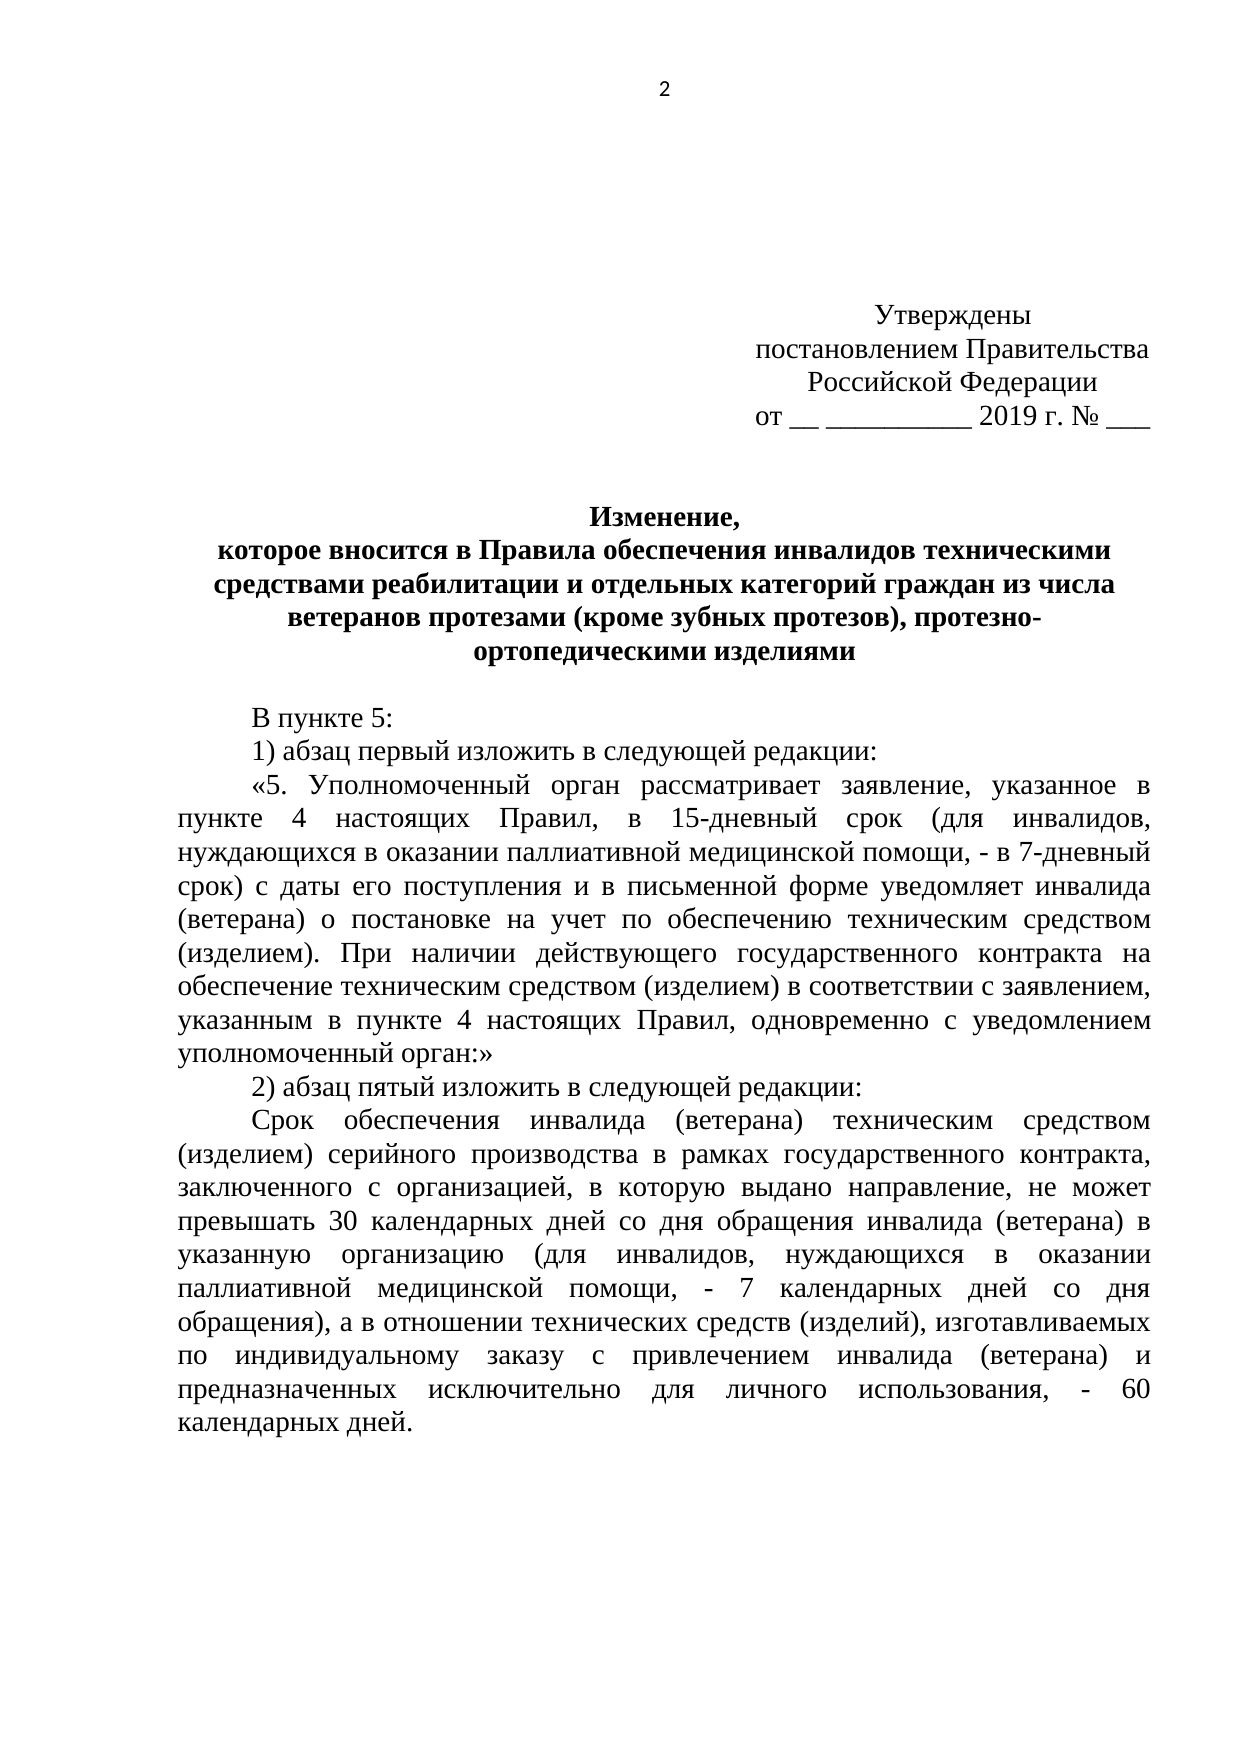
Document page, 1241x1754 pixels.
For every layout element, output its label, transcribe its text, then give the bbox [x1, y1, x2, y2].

text «5. Уполномоченный орган рассматривает заявление, указанное в пункте 4 настоящих Правил, в 15-дневный срок (для инвалидов, нуждающихся в оказании паллиативной медицинской помощи, - в 7-дневный срок) с даты его поступления и в письменной форме уведомляет инвалида (ветерана) о постановке на учет по обеспечению техническим средством (изделием). При наличии действующего государственного контракта на обеспечение техническим средством (изделием) в соответствии с заявлением, указанным в пункте 4 настоящих Правил, одновременно с уведомлением уполномоченный орган:» [177, 767, 1152, 1069]
text которое вносится в Правила обеспечения инвалидов техническими средствами реабилитации и отдельных категорий граждан из числа ветеранов протезами (кроме зубных протезов), протезно-ортопедическими изделиями [177, 532, 1152, 666]
text от __ __________ 2019 г. № ___ [753, 398, 1152, 432]
text 1) абзац первый изложить в следующей редакции: [177, 733, 1152, 767]
text постановлением Правительства [753, 331, 1152, 364]
text Российской Федерации [753, 364, 1152, 398]
text 2) абзац пятый изложить в следующей редакции: [177, 1069, 1152, 1102]
text Изменение, [177, 499, 1152, 532]
text В пункте 5: [177, 700, 1152, 733]
text Утверждены [753, 297, 1152, 331]
text Срок обеспечения инвалида (ветерана) техническим средством (изделием) серийного производства в рамках государственного контракта, заключенного с организацией, в которую выдано направление, не может превышать 30 календарных дней со дня обращения инвалида (ветерана) в указанную организацию (для инвалидов, нуждающихся в оказании паллиативной медицинской помощи, - 7 календарных дней со дня обращения), а в отношении технических средств (изделий), изготавливаемых по индивидуальному заказу с привлечением инвалида (ветерана) и предназначенных исключительно для личного использования, - 60 календарных дней. [177, 1102, 1152, 1438]
